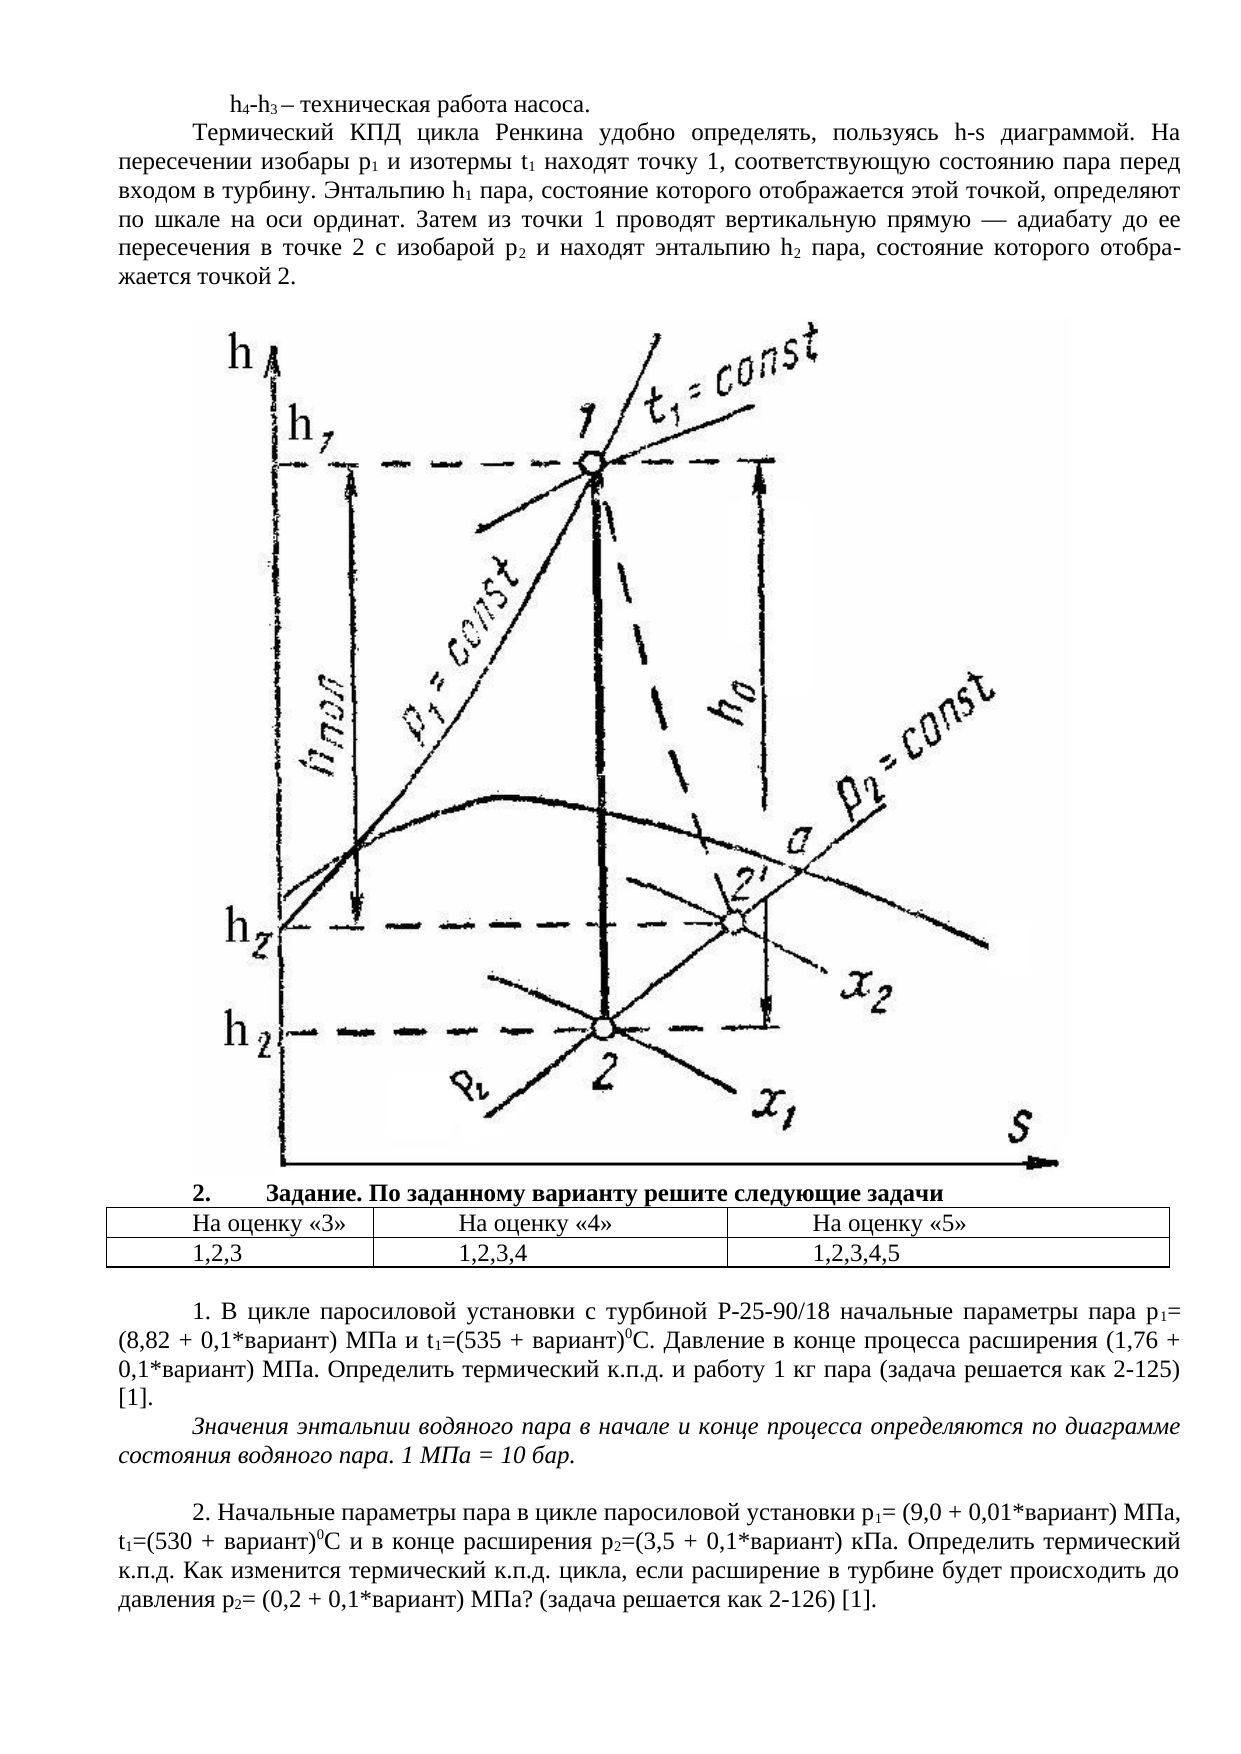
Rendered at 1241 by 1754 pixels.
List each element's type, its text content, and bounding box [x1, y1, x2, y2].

list Задание. По заданному варианту решите следующие задачи [118, 1178, 1181, 1207]
text 1. В цикле паросиловой установки с турбиной Р-25-90/18 начальные параметры пара р1= (8,82 + 0,1*вариант) МПа и t1=(535 + вариант)0С. Давление в конце процесса расширения (1,76 + 0,1*вариант) МПа. Определить термический к.п.д. и работу 1 кг пара (задача решается как 2-125) [1]. [118, 1296, 1181, 1411]
table_header На оценку «4» [374, 1208, 727, 1237]
text 2. Начальные параметры пара в цикле паросиловой установки р1= (9,0 + 0,01*вариант) МПа, t1=(530 + вариант)0С и в конце расширения р2=(3,5 + 0,1*вариант) кПа. Определить термический к.п.д. Как изменится термический к.п.д. цикла, если расширение в турбине будет происходить до давления р2= (0,2 + 0,1*вариант) МПа? (задача решается как 2-126) [1]. [118, 1497, 1181, 1612]
table_header На оценку «5» [728, 1208, 1169, 1237]
picture [192, 318, 1105, 1178]
table_cell 1,2,3,4,5 [728, 1238, 1169, 1266]
table_cell 1,2,3 [107, 1238, 373, 1266]
text Термический КПД цикла Ренкина удобно определять, пользуясь h-s диаграммой. На пересечении изобары p1 и изотермы t1 находят точку 1, соответствующую состоянию пара перед входом в турбину. Энтальпию h1 пара, состояние которого отображается этой точкой, определяют по шкале на оси ординат. Затем из точки 1 проводят вертикальную прямую — адиабату до ее пересечения в точке 2 с изобарой p2 и находят энтальпию h2 пара, состояние которого отображается точкой 2. [118, 117, 1181, 290]
text h4-h3 – техническая работа насоса. [118, 89, 1181, 117]
table_cell 1,2,3,4 [374, 1238, 727, 1266]
text Значения энтальпии водяного пара в начале и конце процесса определяются по диаграмме состояния водяного пара. 1 МПа = 10 бар. [118, 1411, 1181, 1469]
table_header На оценку «3» [107, 1208, 373, 1237]
